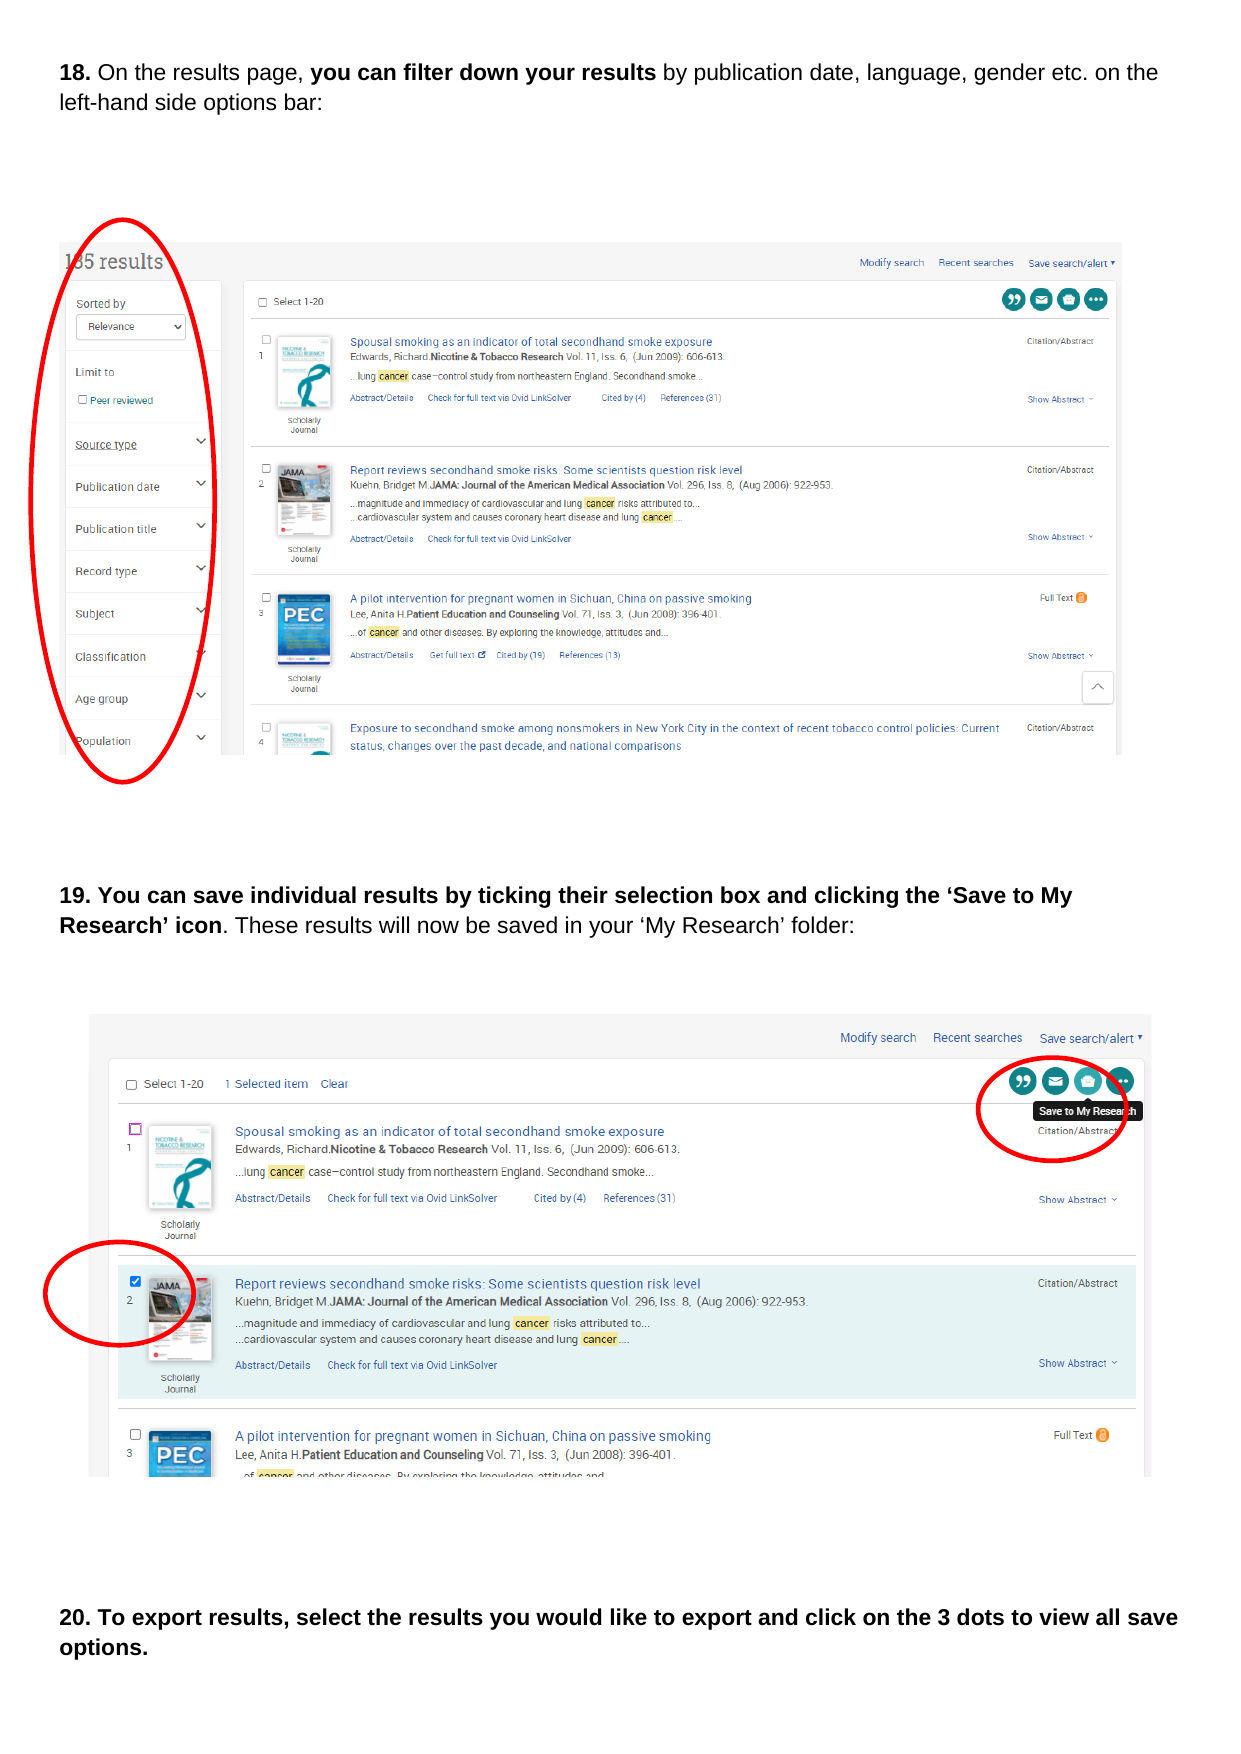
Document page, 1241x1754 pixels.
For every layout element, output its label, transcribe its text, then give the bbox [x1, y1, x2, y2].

picture [163, 242, 1123, 755]
text 18. On the results page, you can filter down your results by publication date, language, gender etc. on the left-hand side options bar: [59, 59, 1181, 116]
picture [59, 242, 212, 755]
picture [59, 714, 79, 755]
picture [88, 1014, 1152, 1477]
picture [59, 242, 83, 288]
text 20. To export results, select the results you would like to export and click on the 3 dots to view all save options. [59, 1604, 1181, 1660]
text 19. You can save individual results by ticking their selection box and clicking the ‘Save to My Research’ icon. These results will now be saved in your ‘My Research’ folder: [59, 882, 1181, 938]
picture [88, 1245, 191, 1342]
